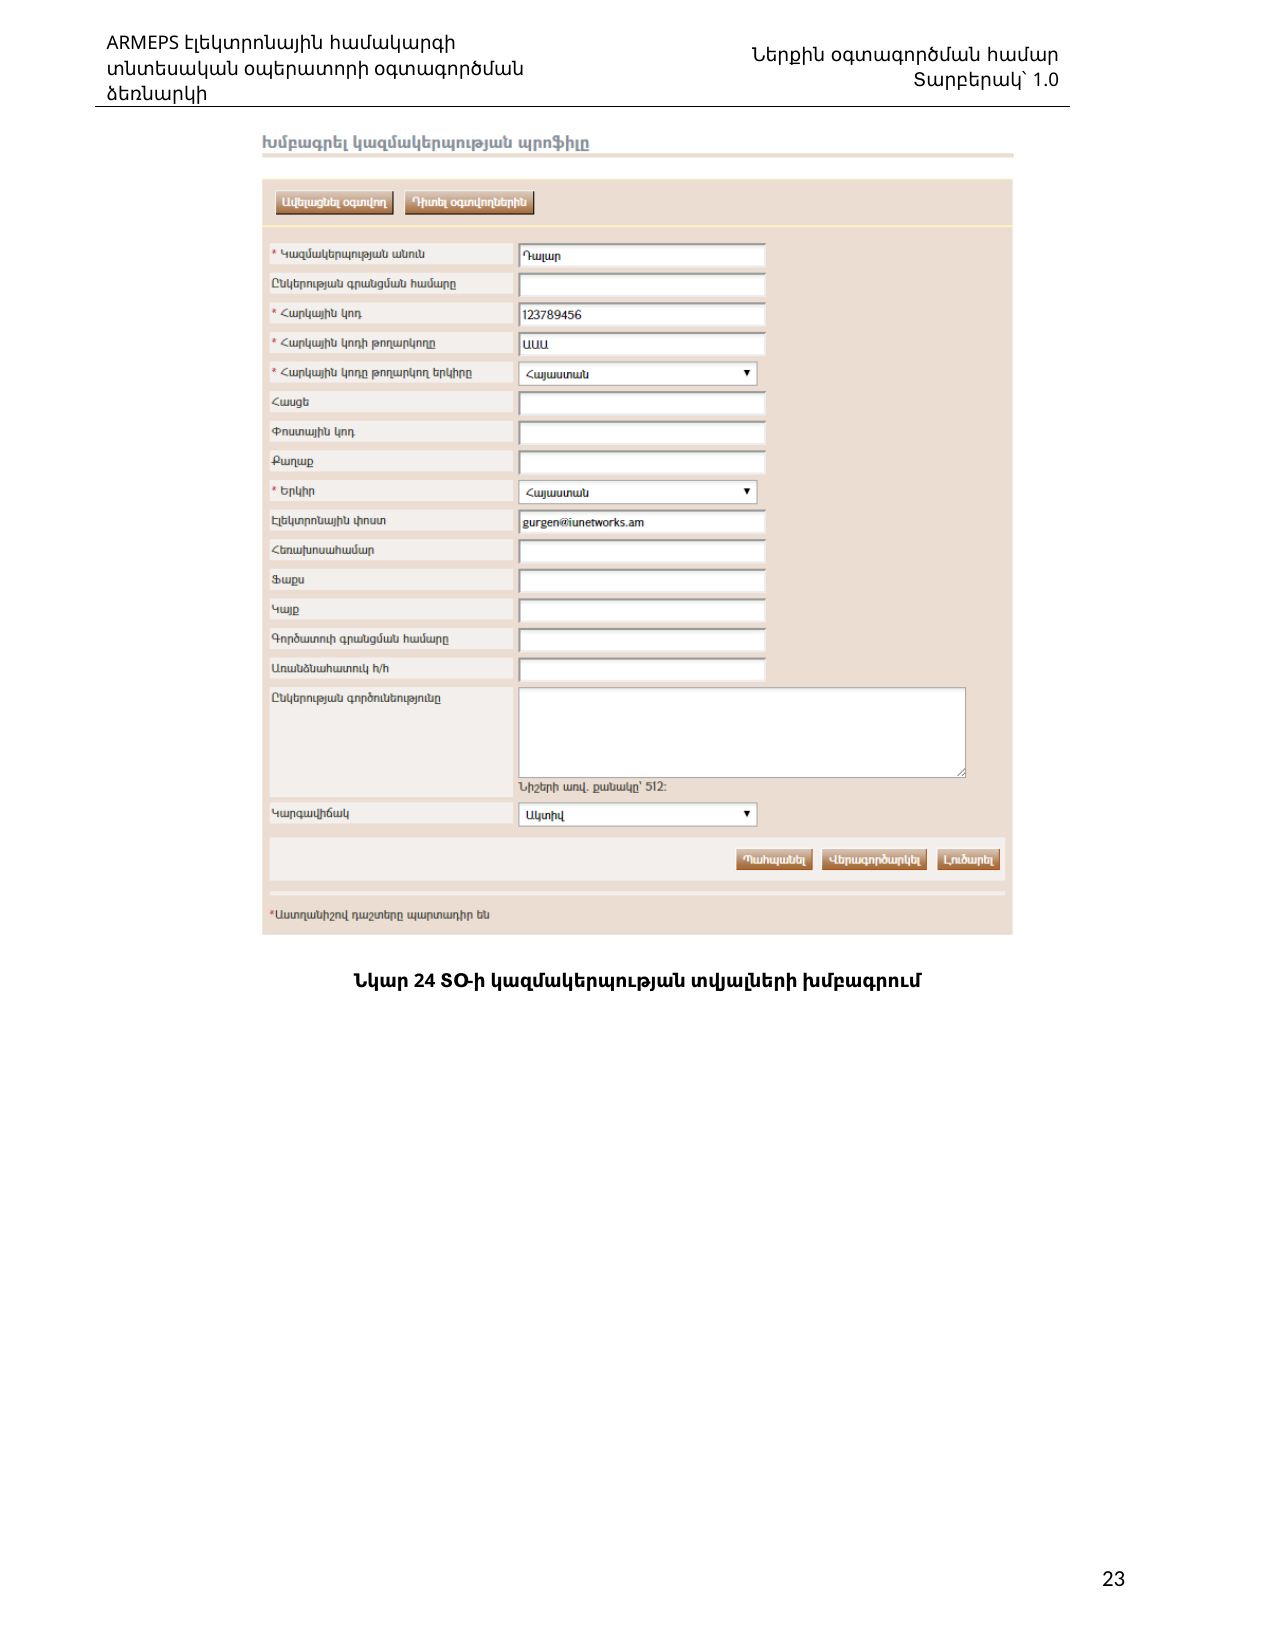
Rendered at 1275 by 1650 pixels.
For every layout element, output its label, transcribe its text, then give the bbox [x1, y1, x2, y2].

text Նկար 24 ՏՕ-ի կազմակերպության տվյալների խմբագրում [150, 968, 1125, 993]
picture [257, 130, 1018, 943]
